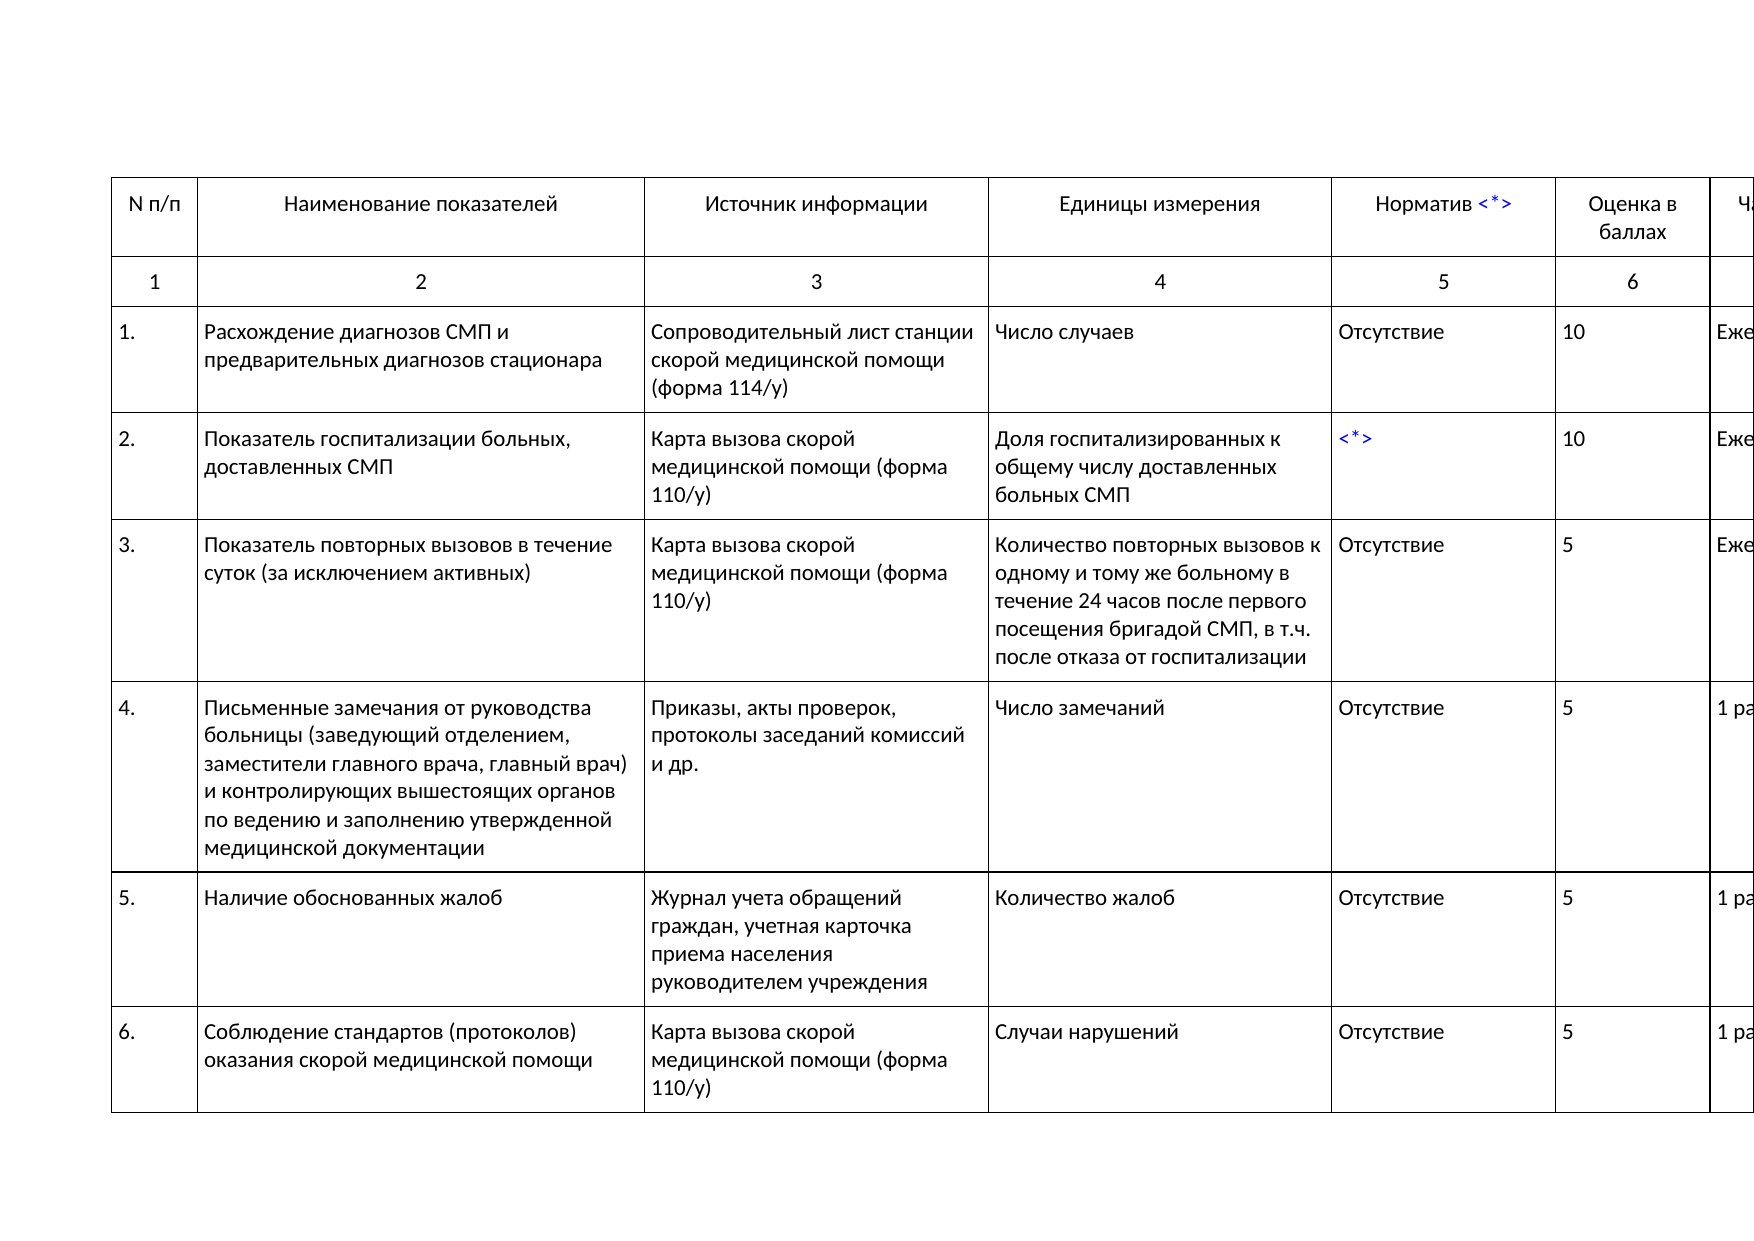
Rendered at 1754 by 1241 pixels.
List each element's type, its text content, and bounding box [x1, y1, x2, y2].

table_cell Ежемесячно [1711, 307, 1753, 412]
table_cell 10 [1556, 413, 1709, 518]
table_cell 1. [112, 307, 197, 412]
table_cell Наличие обоснованных жалоб [198, 873, 644, 1006]
table_cell 6 [1556, 257, 1709, 306]
table_cell Приказы, акты проверок, протоколы заседаний комиссий и др. [645, 682, 988, 871]
table_cell 5 [1556, 682, 1709, 871]
table_cell 6. [112, 1007, 197, 1112]
table_cell 7 [1711, 257, 1753, 306]
table_cell 1 раз в месяц [1711, 1007, 1753, 1112]
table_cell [645, 1007, 988, 1112]
table_cell Число случаев [989, 307, 1331, 412]
table_header Единицы измерения [989, 178, 1331, 256]
table_cell 4 [989, 257, 1331, 306]
table_cell Карта вызова скорой медицинской помощи (форма 110/у) [645, 413, 988, 518]
table_cell 3. [112, 520, 197, 681]
table_cell Показатель госпитализации больных, доставленных СМП [198, 413, 644, 518]
table_cell 3 [645, 257, 988, 306]
table_cell 5. [112, 873, 197, 1006]
table_header Норматив <*> [1332, 178, 1555, 256]
table_header N п/п [112, 178, 197, 256]
table_cell Ежемесячно [1711, 413, 1753, 518]
table_cell Отсутствие [1332, 682, 1555, 871]
table_cell Ежемесячно [1711, 520, 1753, 681]
table_cell 2 [198, 257, 644, 306]
table_cell Отсутствие [1332, 873, 1555, 1006]
table_cell Доля госпитализированных к общему числу доставленных больных СМП [989, 413, 1331, 518]
table_cell <*> [1332, 413, 1555, 518]
table_cell 1 [112, 257, 197, 306]
table_cell Количество жалоб [989, 873, 1331, 1006]
table_cell Количество повторных вызовов к одному и тому же больному в течение 24 часов после первого посещения бригадой СМП, в т.ч. после отказа от госпитализации [989, 520, 1331, 681]
table_cell Соблюдение стандартов (протоколов) оказания скорой медицинской помощи [198, 1007, 644, 1112]
table_cell 2. [112, 413, 197, 518]
table_cell 5 [1556, 520, 1709, 681]
table_header Частота оценки [1711, 178, 1753, 256]
table_header Источник информации [645, 178, 988, 256]
table_cell Отсутствие [1332, 307, 1555, 412]
table_header Наименование показателей [198, 178, 644, 256]
table_cell Расхождение диагнозов СМП и предварительных диагнозов стационара [198, 307, 644, 412]
table_header Оценка в баллах [1556, 178, 1709, 256]
table_cell 1 раз в месяц [1711, 682, 1753, 871]
table_cell Отсутствие [1332, 520, 1555, 681]
table_cell 4. [112, 682, 197, 871]
table_cell Случаи нарушений [989, 1007, 1331, 1112]
table_cell 5 [1332, 257, 1555, 306]
table_cell 5 [1556, 873, 1709, 1006]
table_cell 10 [1556, 307, 1709, 412]
table_cell Показатель повторных вызовов в течение суток (за исключением активных) [198, 520, 644, 681]
table_cell Число замечаний [989, 682, 1331, 871]
table_cell Карта вызова скорой медицинской помощи (форма 110/у) [645, 520, 988, 681]
table_cell 5 [1556, 1007, 1709, 1112]
table_cell Сопроводительный лист станции скорой медицинской помощи (форма 114/у) [645, 307, 988, 412]
table_cell Журнал учета обращений граждан, учетная карточка приема населения руководителем учреждения [645, 873, 988, 1006]
table_cell Письменные замечания от руководства больницы (заведующий отделением, заместители главного врача, главный врач) и контролирующих вышестоящих органов по ведению и заполнению утвержденной медицинской документации [198, 682, 644, 871]
table_cell Отсутствие [1332, 1007, 1555, 1112]
table_cell 1 раз в месяц [1711, 873, 1753, 1006]
